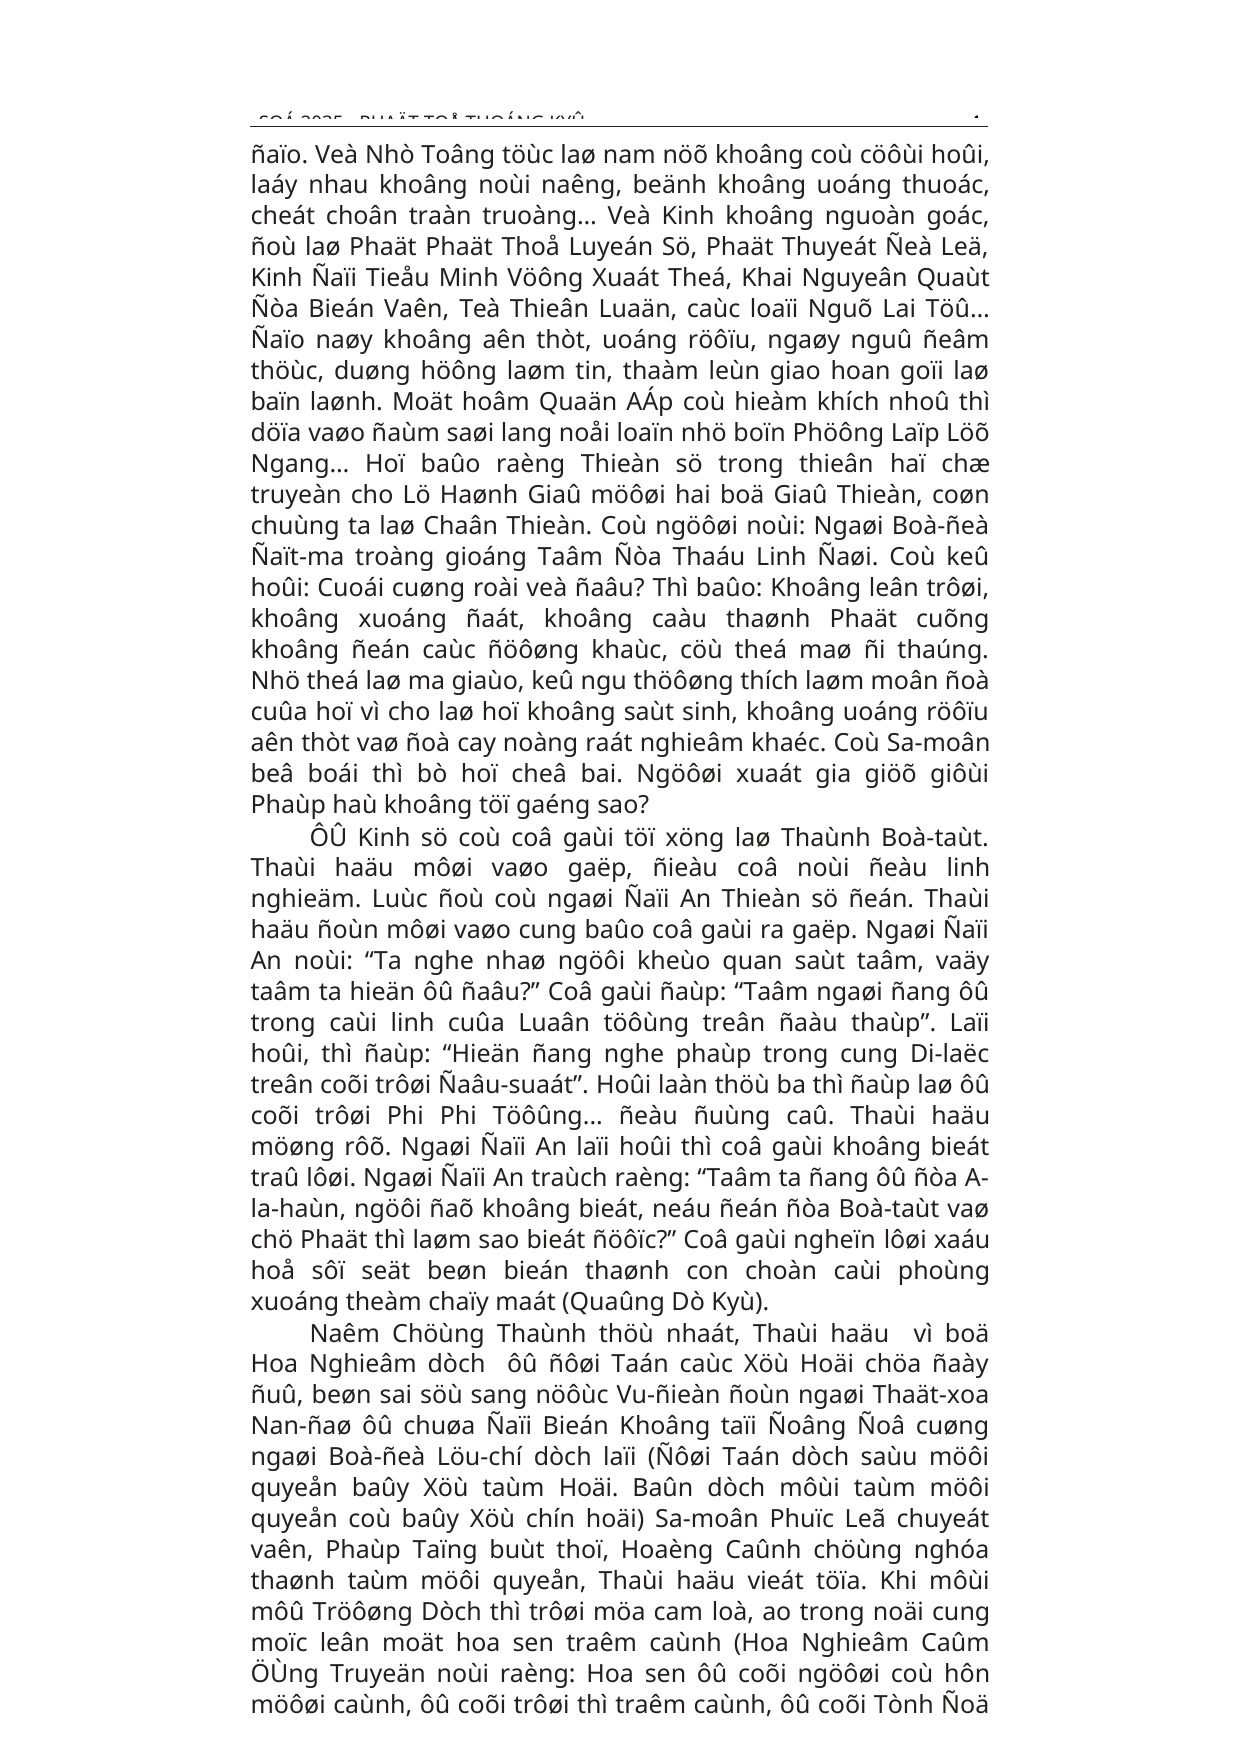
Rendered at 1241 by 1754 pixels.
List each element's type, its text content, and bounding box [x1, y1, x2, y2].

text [250, 1318, 990, 1721]
text ÔÛ Kinh sö coù coâ gaùi töï xöng laø Thaùnh Boà-taùt. Thaùi haäu môøi vaøo gaëp, ñieàu coâ noùi ñeàu linh nghieäm. Luùc ñoù coù ngaøi Ñaïi An Thieàn sö ñeán. Thaùi haäu ñoùn môøi vaøo cung baûo coâ gaùi ra gaëp. Ngaøi Ñaïi An noùi: “Ta nghe nhaø ngöôi kheùo quan saùt taâm, vaäy taâm ta hieän ôû ñaâu?” Coâ gaùi ñaùp: “Taâm ngaøi ñang ôû trong caùi linh cuûa Luaân töôùng treân ñaàu thaùp”. Laïi hoûi, thì ñaùp: “Hieän ñang nghe phaùp trong cung Di-laëc treân coõi trôøi Ñaâu-suaát”. Hoûi laàn thöù ba thì ñaùp laø ôû coõi trôøi Phi Phi Töôûng... ñeàu ñuùng caû. Thaùi haäu möøng rôõ. Ngaøi Ñaïi An laïi hoûi thì coâ gaùi khoâng bieát traû lôøi. Ngaøi Ñaïi An traùch raèng: “Taâm ta ñang ôû ñòa A-la-haùn, ngöôi ñaõ khoâng bieát, neáu ñeán ñòa Boà-taùt vaø chö Phaät thì laøm sao bieát ñöôïc?” Coâ gaùi ngheïn lôøi xaáu hoå sôï seät beøn bieán thaønh con choàn caùi phoùng xuoáng theàm chaïy maát (Quaûng Dò Kyù). [250, 821, 990, 1318]
text ñaïo. Veà Nhò Toâng töùc laø nam nöõ khoâng coù cöôùi hoûi, laáy nhau khoâng noùi naêng, beänh khoâng uoáng thuoác, cheát choân traàn truoàng… Veà Kinh khoâng nguoàn goác, ñoù laø Phaät Phaät Thoå Luyeán Sö, Phaät Thuyeát Ñeà Leä, Kinh Ñaïi Tieåu Minh Vöông Xuaát Theá, Khai Nguyeân Quaùt Ñòa Bieán Vaên, Teà Thieân Luaän, caùc loaïi Nguõ Lai Töû… Ñaïo naøy khoâng aên thòt, uoáng röôïu, ngaøy nguû ñeâm thöùc, duøng höông laøm tin, thaàm leùn giao hoan goïi laø baïn laønh. Moät hoâm Quaän AÁp coù hieàm khích nhoû thì döïa vaøo ñaùm saøi lang noåi loaïn nhö boïn Phöông Laïp Löõ Ngang… Hoï baûo raèng Thieàn sö trong thieân haï chæ truyeàn cho Lö Haønh Giaû möôøi hai boä Giaû Thieàn, coøn chuùng ta laø Chaân Thieàn. Coù ngöôøi noùi: Ngaøi Boà-ñeà Ñaït-ma troàng gioáng Taâm Ñòa Thaáu Linh Ñaøi. Coù keû hoûi: Cuoái cuøng roài veà ñaâu? Thì baûo: Khoâng leân trôøi, khoâng xuoáng ñaát, khoâng caàu thaønh Phaät cuõng khoâng ñeán caùc ñöôøng khaùc, cöù theá maø ñi thaúng. Nhö theá laø ma giaùo, keû ngu thöôøng thích laøm moân ñoà cuûa hoï vì cho laø hoï khoâng saùt sinh, khoâng uoáng röôïu aên thòt vaø ñoà cay noàng raát nghieâm khaéc. Coù Sa-moân beâ boái thì bò hoï cheâ bai. Ngöôøi xuaát gia giöõ giôùi Phaùp haù khoâng töï gaéng sao? [250, 138, 990, 821]
